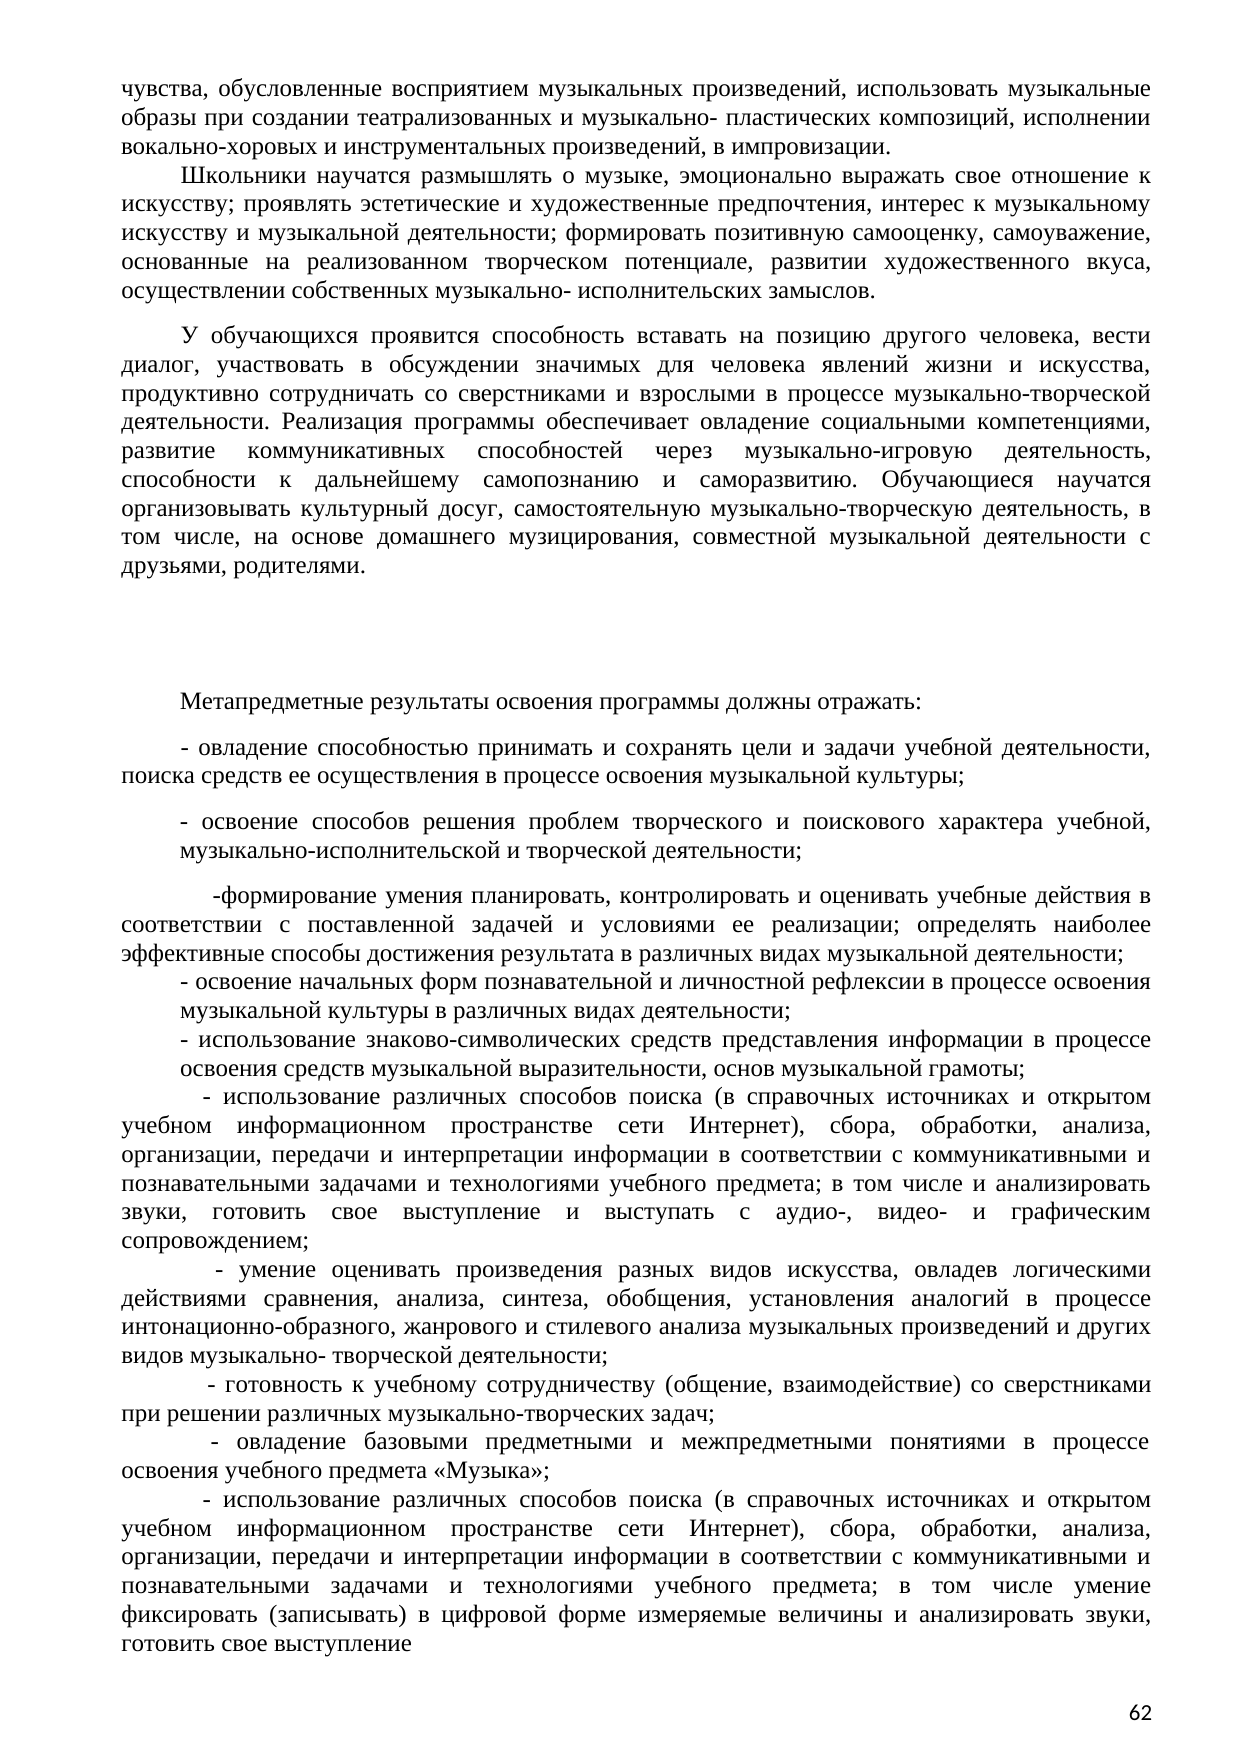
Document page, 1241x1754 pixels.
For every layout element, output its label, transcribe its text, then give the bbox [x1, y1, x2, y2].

text Метапредметные результаты освоения программы должны отражать: [179, 686, 1152, 715]
text - освоение начальных форм познавательной и личностной рефлексии в процессе освоения музыкальной культуры в различных видах деятельности; [180, 966, 1152, 1024]
list - овладение базовыми предметными и межпредметными понятиями в процессе освоения учебного предмета «Музыка»; [121, 1426, 1150, 1484]
text Школьники научатся размышлять о музыке, эмоционально выражать свое отношение к искусству; проявлять эстетические и художественные предпочтения, интерес к музыкальному искусству и музыкальной деятельности; формировать позитивную самооценку, самоуважение, основанные на реализованном творческом потенциале, развитии художественного вкуса, осуществлении собственных музыкально- исполнительских замыслов. [121, 160, 1152, 303]
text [121, 73, 1152, 160]
text -формирование умения планировать, контролировать и оценивать учебные действия в соответствии с поставленной задачей и условиями ее реализации; определять наиболее эффективные способы достижения результата в различных видах музыкальной деятельности; [121, 880, 1152, 966]
text - использование знаково-символических средств представления информации в процессе освоения средств музыкальной выразительности, основ музыкальной грамоты; [180, 1024, 1152, 1081]
list - умение оценивать произведения разных видов искусства, овладев логическими действиями сравнения, анализа, синтеза, обобщения, установления аналогий в процессе интонационно-образного, жанрового и стилевого анализа музыкальных произведений и других видов музыкально- творческой деятельности; [121, 1254, 1152, 1369]
list - использование различных способов поиска (в справочных источниках и открытом учебном информационном пространстве сети Интернет), сбора, обработки, анализа, организации, передачи и интерпретации информации в соответствии с коммуникативными и познавательными задачами и технологиями учебного предмета; в том числе и анализировать звуки, готовить свое выступление и выступать с аудио-, видео- и графическим сопровождением; [121, 1081, 1152, 1254]
list - использование различных способов поиска (в справочных источниках и открытом учебном информационном пространстве сети Интернет), сбора, обработки, анализа, организации, передачи и интерпретации информации в соответствии с коммуникативными и познавательными задачами и технологиями учебного предмета; в том числе умение фиксировать (записывать) в цифровой форме измеряемые величины и анализировать звуки, готовить свое выступление [121, 1484, 1152, 1656]
text - освоение способов решения проблем творческого и поискового характера учебной, музыкально-исполнительской и творческой деятельности; [179, 806, 1152, 863]
text - овладение способностью принимать и сохранять цели и задачи учебной деятельности, поиска средств ее осуществления в процессе освоения музыкальной культуры; [121, 732, 1152, 789]
list - готовность к учебному сотрудничеству (общение, взаимодействие) со сверстниками при решении различных музыкально-творческих задач; [121, 1369, 1152, 1426]
text У обучающихся проявится способность вставать на позицию другого человека, вести диалог, участвовать в обсуждении значимых для человека явлений жизни и искусства, продуктивно сотрудничать со сверстниками и взрослыми в процессе музыкально-творческой деятельности. Реализация программы обеспечивает овладение социальными компетенциями, развитие коммуникативных способностей через музыкально-игровую деятельность, способности к дальнейшему самопознанию и саморазвитию. Обучающиеся научатся организовывать культурный досуг, самостоятельную музыкально-творческую деятельность, в том числе, на основе домашнего музицирования, совместной музыкальной деятельности с друзьями, родителями. [121, 320, 1152, 579]
